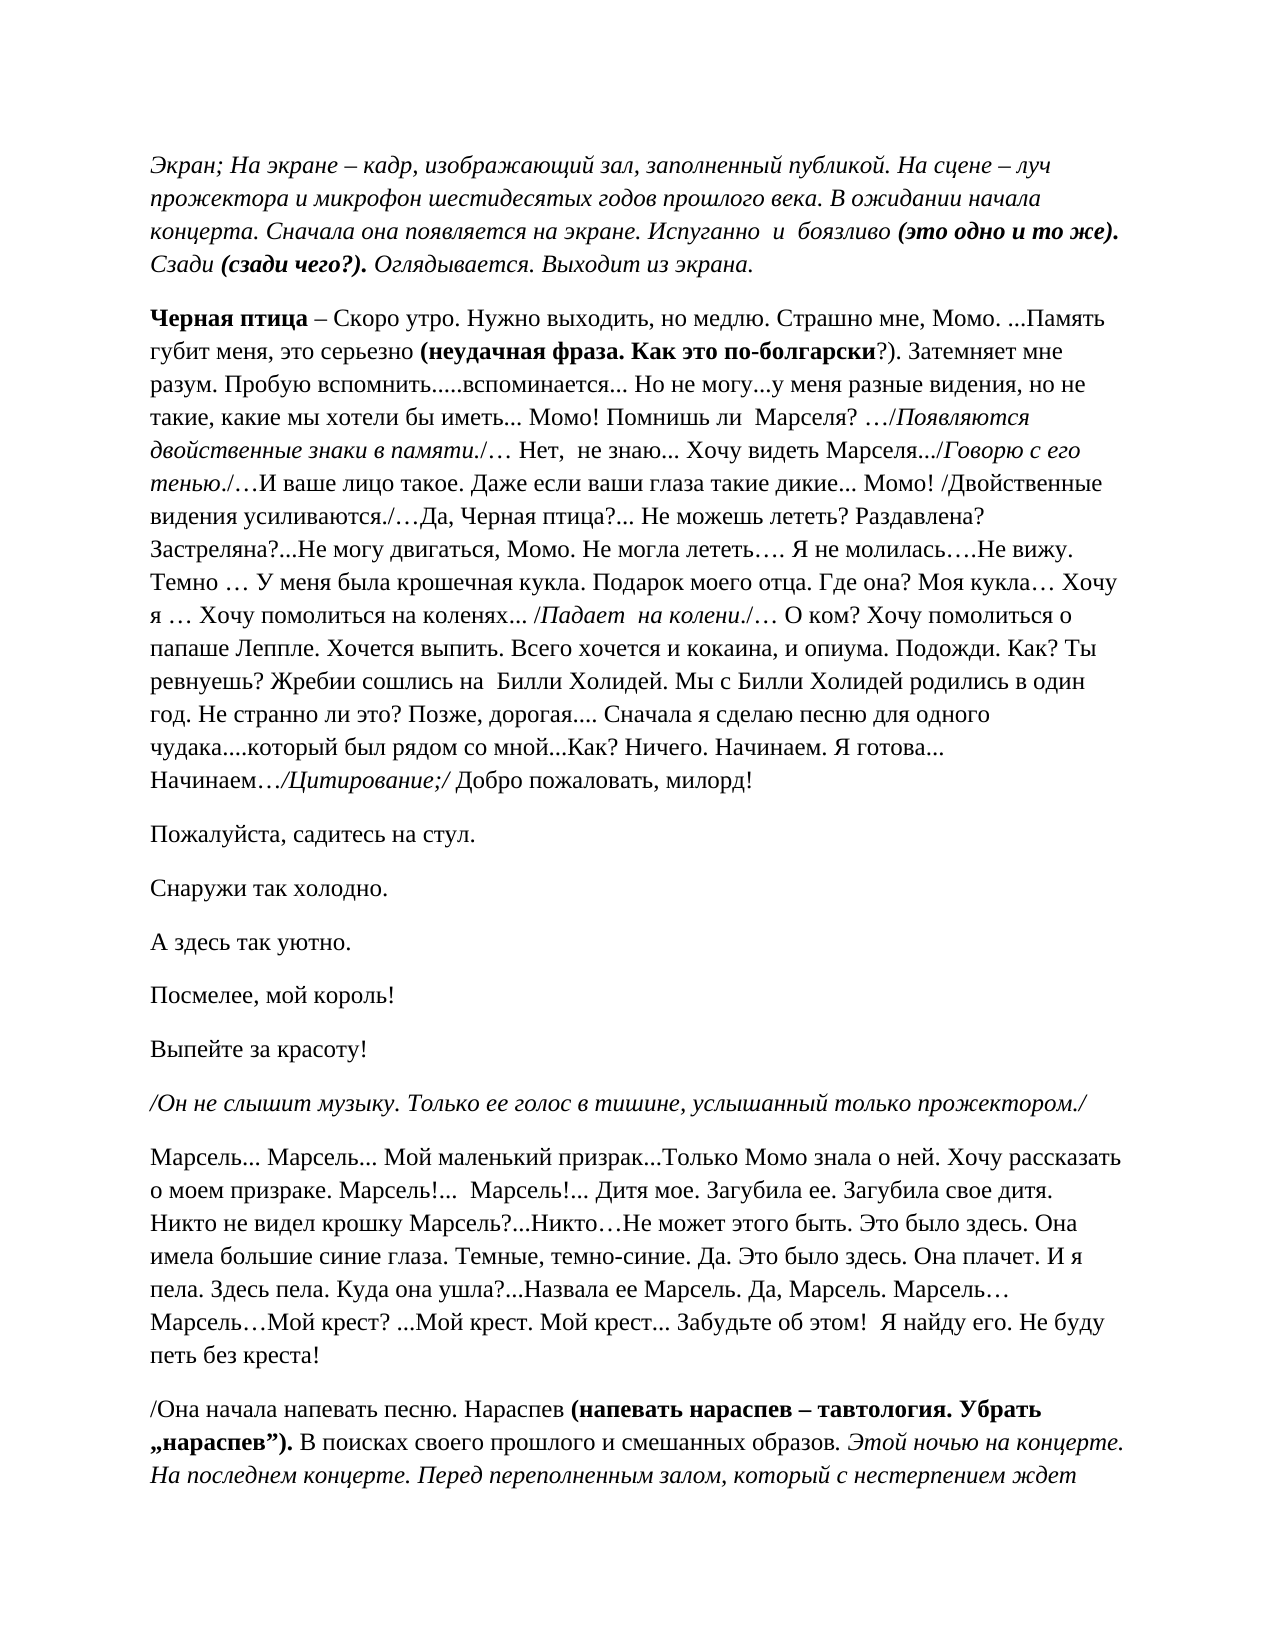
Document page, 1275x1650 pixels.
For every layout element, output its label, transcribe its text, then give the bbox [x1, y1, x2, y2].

text /Он не слышит музыку. Только ее голос в тишине, услышанный только прожектором./ [150, 1088, 1125, 1117]
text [150, 1394, 1125, 1489]
text Пожалуйста, садитесь на стул. [150, 819, 1125, 848]
text Выпейте за красоту! [150, 1034, 1125, 1063]
text А здесь так уютно. [150, 927, 1125, 956]
text Посмелее, мой король! [150, 981, 1125, 1009]
text Марсель... Марсель... Мой маленький призрак...Только Момо знала о ней. Хочу рассказать о моем призраке. Марсель!... Марсель!... Дитя мое. Загубила ее. Загубила свое дитя. Никто не видел крошку Марсель?...Никто…Не может этого быть. Это было здесь. Она имела большие синие глаза. Темные, темно-синие. Да. Это было здесь. Она плачет. И я пела. Здесь пела. Куда она ушла?...Назвала ее Марсель. Да, Марсель. Марсель…Марсель…Мой крест? ...Мой крест. Мой крест... Забудьте об этом! Я найду его. Не буду петь без креста! [150, 1142, 1125, 1369]
text Снаружи так холодно. [150, 873, 1125, 902]
text Черная птица – Скоро утро. Нужно выходить, но медлю. Страшно мне, Момо. ...Память губит меня, это серьезно (неудачная фраза. Как это по-болгарски?). Затемняет мне разум. Пробую вспомнить.....вспоминается... Но не могу...у меня разные видения, но не такие, какие мы хотели бы иметь... Момо! Помнишь ли Марселя? …/Появляются двойственные знаки в памяти./… Нет, не знаю... Хочу видеть Марселя.../Говорю с его тенью./…И ваше лицо такое. Даже если ваши глаза такие дикие... Момо! /Двойственные видения усиливаются./…Да, Черная птица?... Не можешь лететь? Раздавлена? Застреляна?...Не могу двигаться, Момо. Не могла лететь…. Я не молилась….Не вижу. Темно … У меня была крошечная кукла. Подарок моего отца. Где она? Моя кукла… Хочу я … Хочу помолиться на коленях... /Падает на колени./… О ком? Хочу помолиться о папаше Леппле. Хочется выпить. Всего хочется и кокаина, и опиума. Подожди. Как? Ты ревнуешь? Жребии сошлись на Билли Холидей. Мы с Билли Холидей родились в один год. Не странно ли это? Позже, дорогая.... Сначала я сделаю песню для одного чудака....который был рядом со мной...Как? Ничего. Начинаем. Я готова... Начинаем…/Цитирование;/ Добро пожаловать, милорд! [150, 303, 1125, 794]
text Экран; На экране – кадр, изображающий зал, заполненный публикой. На сцене – луч прожектора и микрофон шестидесятых годов прошлого века. В ожидании начала концерта. Сначала она появляется на экране. Испуганно и боязливо (это одно и то же). Сзади (сзади чего?). Оглядывается. Выходит из экрана. [150, 150, 1125, 278]
